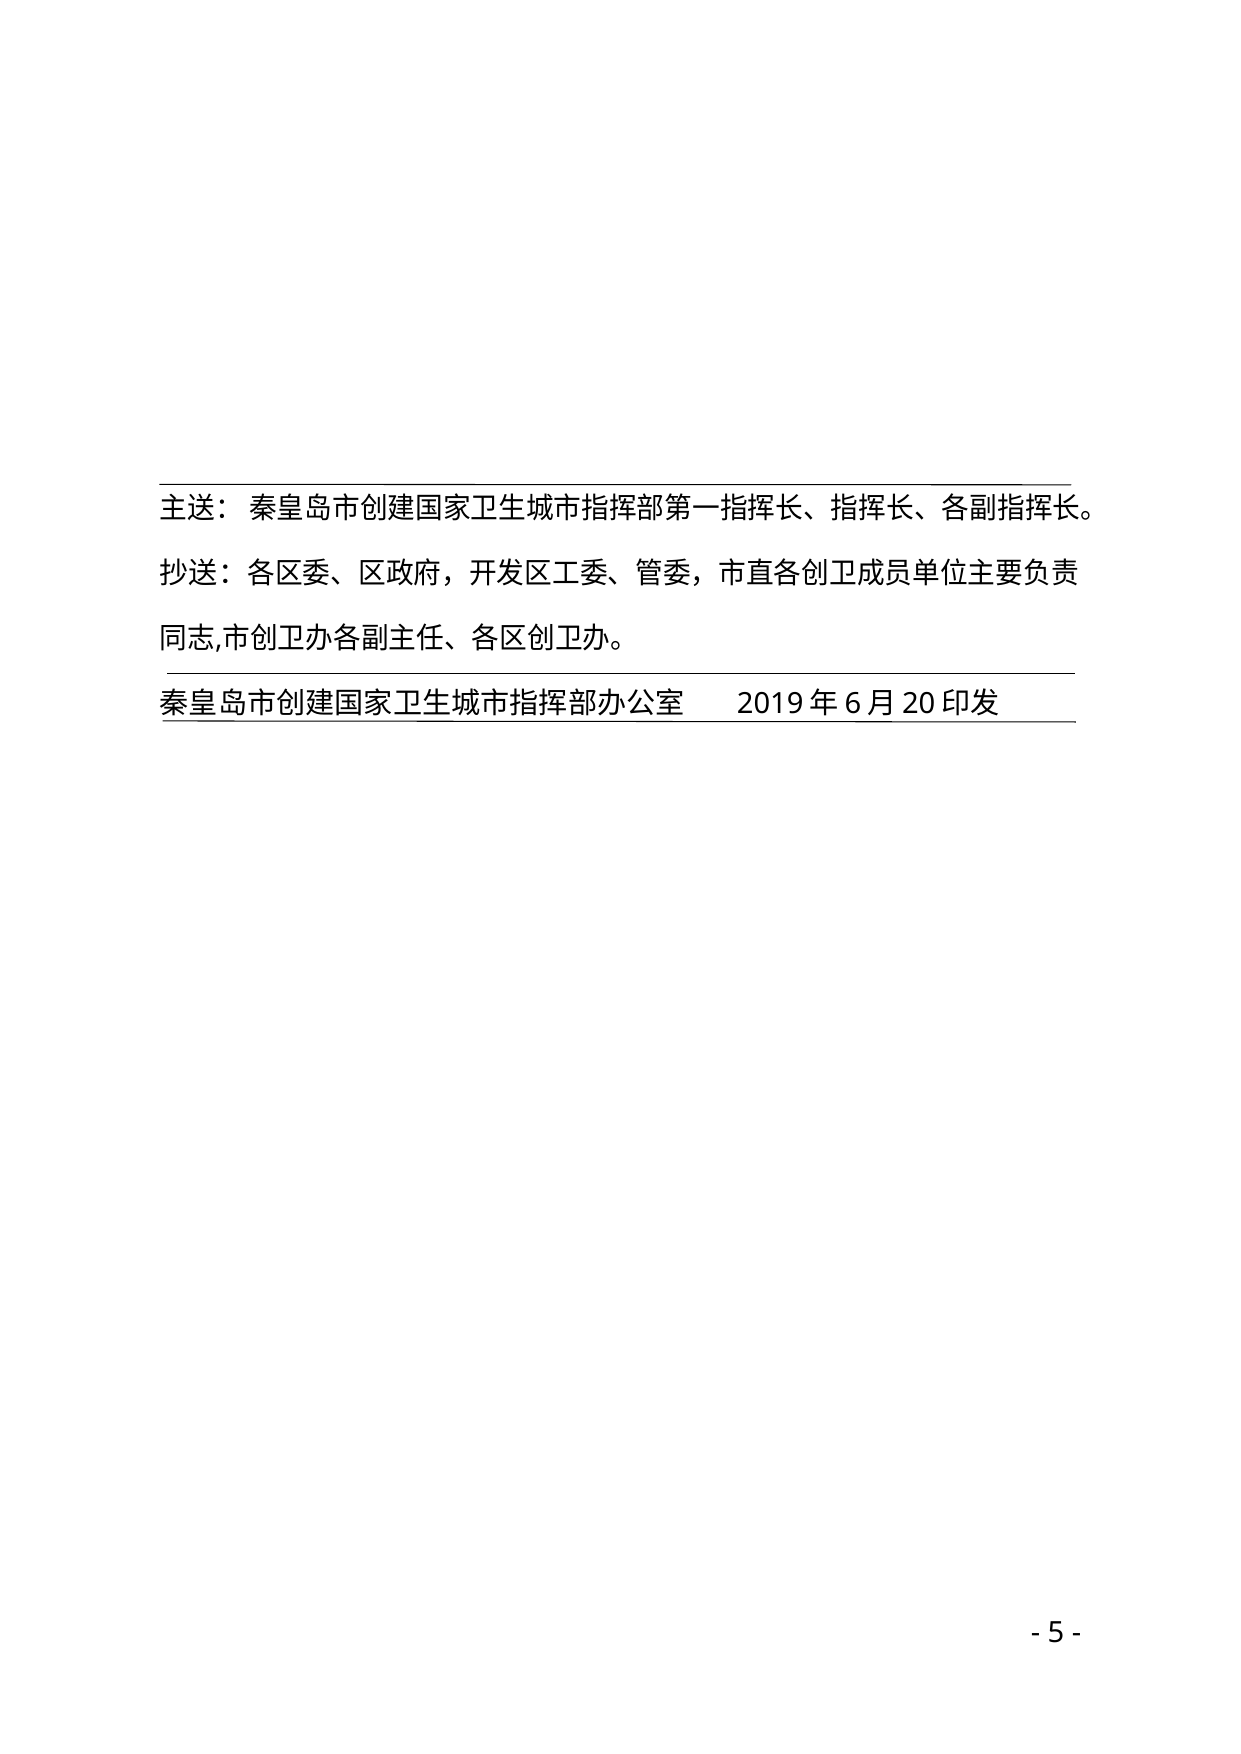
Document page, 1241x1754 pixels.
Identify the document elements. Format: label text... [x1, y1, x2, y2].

text 主送： 秦皇岛市创建国家卫生城市指挥部第一指挥长、指挥长、各副指挥长。 [159, 473, 1081, 538]
text 抄送：各区委、区政府，开发区工委、管委，市直各创卫成员单位主要负责同志,市创卫办各副主任、各区创卫办。 [159, 538, 1081, 668]
text 秦皇岛市创建国家卫生城市指挥部办公室 2019年6月20印发 [159, 668, 1081, 733]
